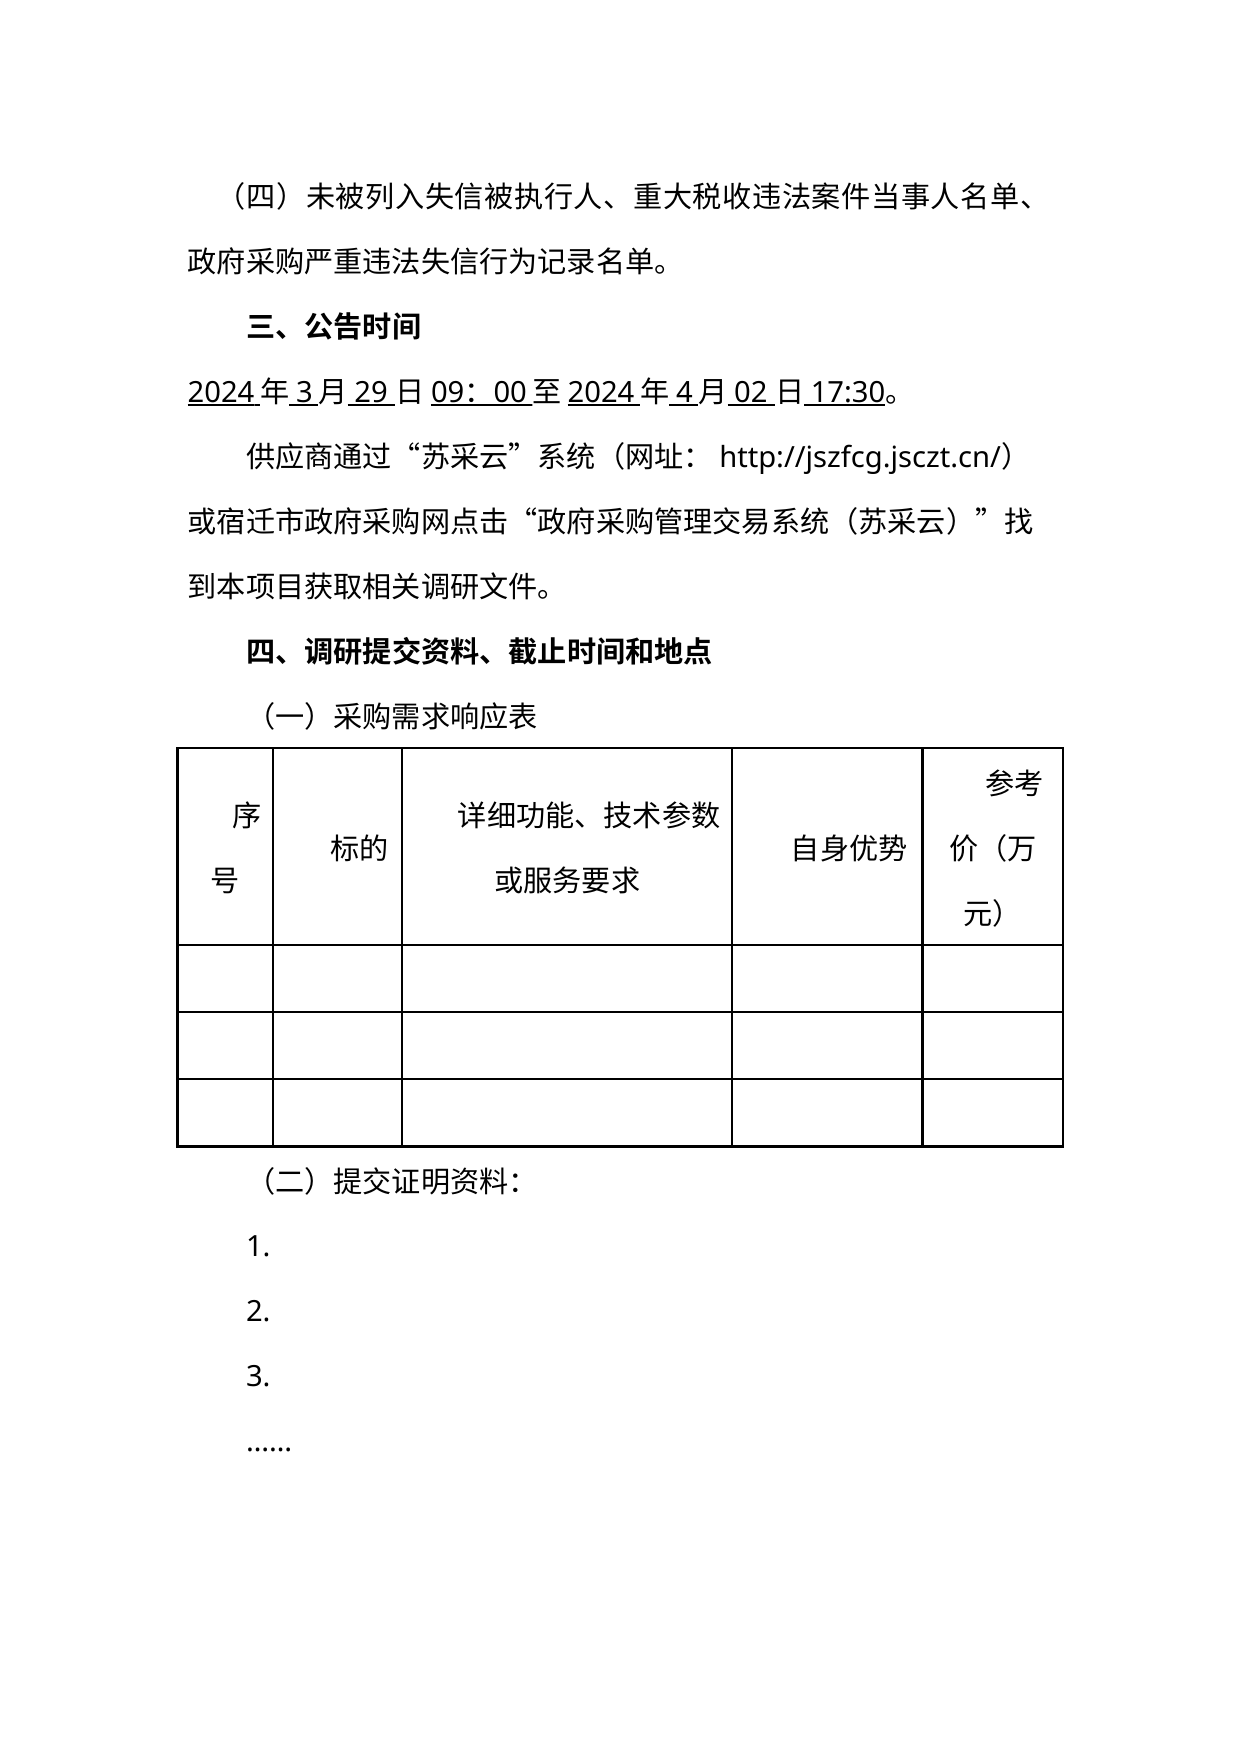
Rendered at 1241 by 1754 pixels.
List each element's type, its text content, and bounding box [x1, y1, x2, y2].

text （一）采购需求响应表 [187, 682, 1053, 747]
table_cell [733, 1080, 921, 1145]
text 1. [187, 1212, 1053, 1277]
table_cell [179, 1013, 272, 1078]
text 2024年 3月 29 日 09：00至2024年 4月 02 日 17:30。 [187, 357, 1053, 422]
text （二）提交证明资料： [187, 1148, 1053, 1212]
table_cell [274, 1013, 401, 1078]
table_cell [179, 1080, 272, 1145]
text 供应商通过“苏采云”系统（网址： http://jszfcg.jsczt.cn/）或宿迁市政府采购网点击“政府采购管理交易系统（苏采云）”找到本项目获取相关调研文件。 [187, 422, 1053, 617]
table_cell [733, 946, 921, 1011]
table_cell [924, 1013, 1062, 1078]
table_cell [403, 946, 731, 1011]
table_cell [924, 946, 1062, 1011]
text …… [187, 1407, 1053, 1472]
table_cell [924, 1080, 1062, 1145]
table_header 参考价（万元） [924, 749, 1062, 944]
table_cell [274, 946, 401, 1011]
text 四、调研提交资料、截止时间和地点 [187, 617, 1053, 682]
text 3. [187, 1342, 1053, 1407]
table_cell [274, 1080, 401, 1145]
text 三、公告时间 [187, 292, 1053, 357]
text 2. [187, 1277, 1053, 1342]
table_header 详细功能、技术参数或服务要求 [403, 749, 731, 944]
table_cell [403, 1080, 731, 1145]
table_cell [733, 1013, 921, 1078]
table_header 标的 [274, 749, 401, 944]
table_cell [179, 946, 272, 1011]
table_cell [403, 1013, 731, 1078]
table_header 自身优势 [733, 749, 921, 944]
text （四）未被列入失信被执行人、重大税收违法案件当事人名单、政府采购严重违法失信行为记录名单。 [187, 162, 1053, 292]
table_header 序号 [179, 749, 272, 944]
